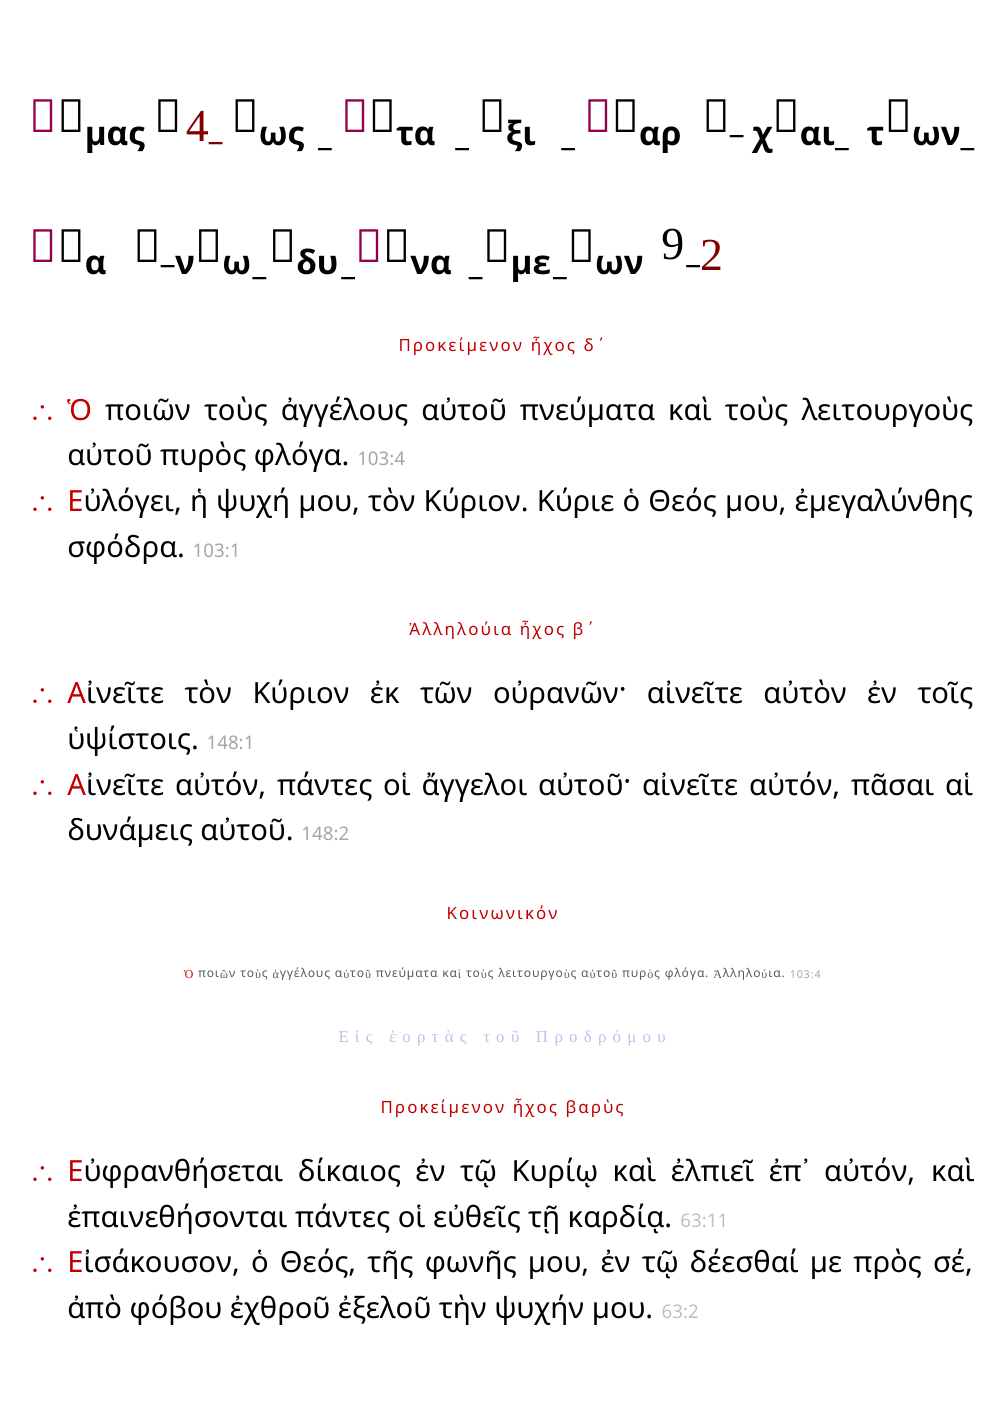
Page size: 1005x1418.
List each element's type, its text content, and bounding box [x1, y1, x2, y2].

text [29, 29, 974, 288]
list Ὁ ποιῶν τοὺς ἀγγέλους αὐτοῦ πνεύματα καὶ τοὺς λειτουργοὺς αὐτοῦ πυρὸς φλόγα. 103:4 [29, 389, 974, 474]
list Εἰσάκουσον, ὁ Θεός, τῆς φωνῆς μου, ἐν τῷ δέεσθαί με πρὸς σέ, ἀπὸ φόβου ἐχθροῦ ἐξελοῦ τὴν ψυχήν μου. 63:2 [29, 1242, 974, 1327]
subtitle Προκείμενον ἦχος δ΄ [29, 317, 974, 357]
list Εὐλόγει, ἡ ψυχή μου, τὸν Κύριον. Κύριε ὁ Θεός μου, ἐμεγαλύνθης σφόδρα. 103:1 [29, 480, 974, 566]
list Αἰνεῖτε τὸν Κύριον ἐκ τῶν οὐρανῶν· αἰνεῖτε αὐτὸν ἐν τοῖς ὑψίστοις. 148:1 [29, 673, 974, 758]
subtitle Κοινωνικόν [29, 884, 974, 924]
list Εὐφρανθήσεται δίκαιος ἐν τῷ Κυρίῳ καὶ ἐλπιεῖ ἐπ᾿ αὐτόν, καὶ ἐπαινεθήσονται πάντες οἱ εὐθεῖς τῇ καρδίᾳ. 63:11 [29, 1150, 974, 1236]
list Αἰνεῖτε αὐτόν, πάντες οἱ ἄγγελοι αὐτοῦ· αἰνεῖτε αὐτόν, πᾶσαι αἱ δυνάμεις αὐτοῦ. 148:2 [29, 764, 974, 849]
subtitle Ἀλληλούια ἦχος β΄ [29, 601, 974, 640]
subtitle Εἰς ἑορτὰς τοῦ Προδρόμου [29, 1013, 974, 1047]
subtitle Προκείμενον ἦχος βαρὺς [29, 1078, 974, 1118]
subtitle Ὁ ποιῶν τοὺς ἀγγέλους αὐτοῦ πνεύματα καὶ τοὺς λειτουργοὺς αὐτοῦ πυρὸς φλόγα. Ἀλληλούια. 103:4 [29, 956, 974, 982]
